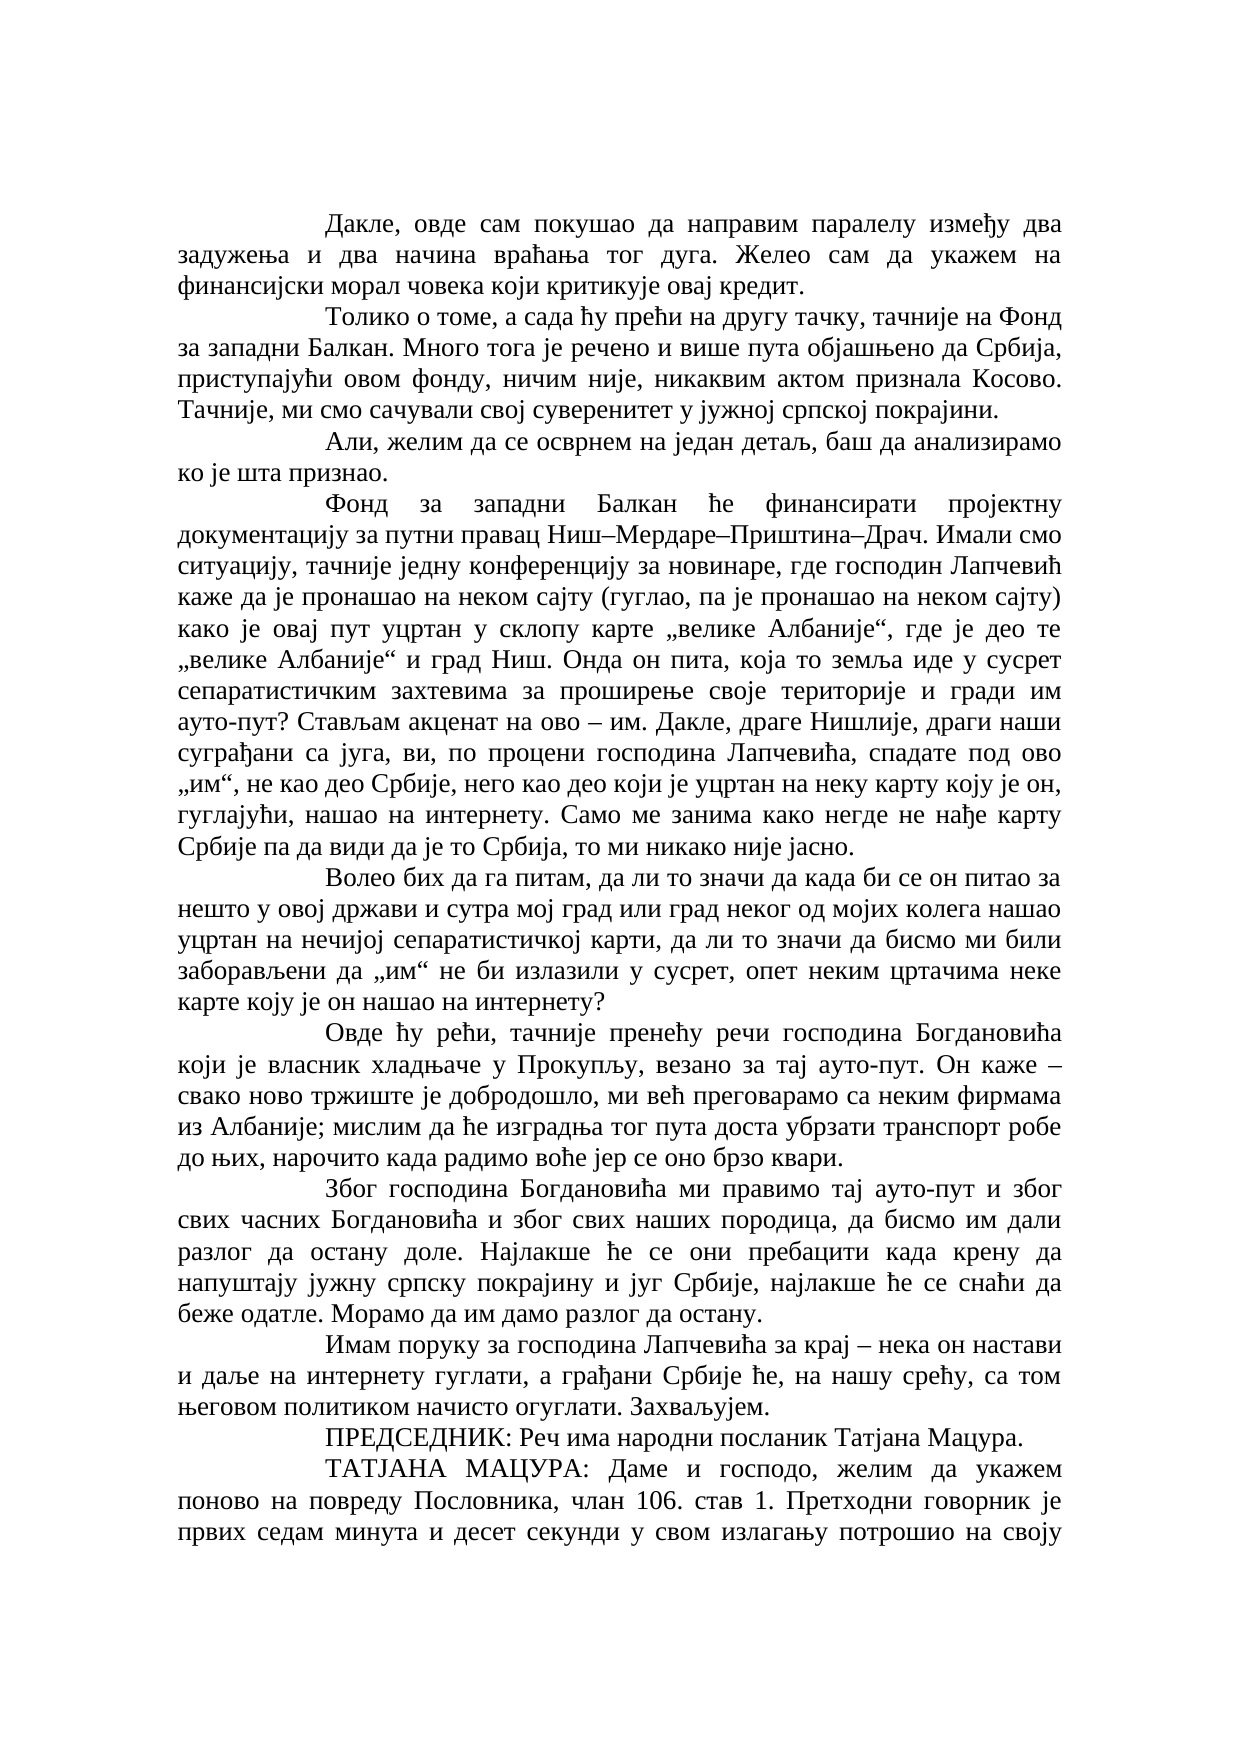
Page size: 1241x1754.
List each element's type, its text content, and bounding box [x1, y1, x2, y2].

text Дакле, овде сам покушао да направим паралелу између два задужења и два начина враћања тог дуга. Желео сам да укажем на финансијски морал човека који критикује овај кредит. [177, 207, 1063, 300]
text Толико о томе, а сада ћу прећи на другу тачку, тачније на Фонд за западни Балкан. Много тога је речено и више пута објашњено да Србија, приступајући овом фонду, ничим није, никаквим актом признала Косово. Тачније, ми смо сачували свој суверенитет у јужној српској покрајини. [177, 300, 1063, 425]
text Фонд за западни Балкан ће финансирати пројектну документацију за путни правац Ниш–Мердаре–Приштина–Драч. Имали смо ситуацију, тачније једну конференцију за новинаре, где господин Лапчевић каже да је пронашао на неком сајту (гуглао, па је пронашао на неком сајту) како је овај пут уцртан у склопу карте „велике Албаније“, где је део те „велике Албаније“ и град Ниш. Онда он пита, која то земља иде у сусрет сепаратистичким захтевима за проширење своје територије и гради им ауто-пут? Стављам акценат на ово – им. Дакле, драге Нишлије, драги наши суграђани са југа, ви, по процени господина Лапчевића, спадате под ово „им“, не као део Србије, него као део који је уцртан на неку карту коју је он, гуглајући, нашао на интернету. Само ме занима како негде не нађе карту Србије па да види да је то Србија, то ми никако није јасно. [177, 487, 1063, 861]
text Али, желим да се осврнем на један детаљ, баш да анализирамо ко је шта признао. [177, 425, 1063, 487]
text Овде ћу рећи, тачније пренећу речи господина Богдановића који је власник хладњаче у Прокупљу, везано за тај ауто-пут. Он каже – свако ново тржиште је добродошло, ми већ преговарамо са неким фирмама из Албаније; мислим да ће изградња тог пута доста убрзати транспорт робе до њих, нарочито када радимо воће јер се оно брзо квари. [177, 1017, 1063, 1172]
text Због господина Богдановића ми правимо тај ауто-пут и због свих часних Богдановића и због свих наших породица, да бисмо им дали разлог да остану доле. Најлакше ће се они пребацити када крену да напуштају јужну српску покрајину и југ Србије, најлакше ће се снаћи да беже одатле. Морамо да им дамо разлог да остану. [177, 1172, 1063, 1328]
text Волео бих да га питам, да ли то значи да када би се он питао за нешто у овој држави и сутра мој град или град неког од мојих колега нашао уцртан на нечијој сепаратистичкој карти, да ли то значи да бисмо ми били заборављени да „им“ не би излазили у сусрет, опет неким цртачима неке карте коју је он нашао на интернету? [177, 861, 1063, 1017]
text ПРЕДСЕДНИК: Реч има народни посланик Татјана Мацура. [177, 1421, 1063, 1453]
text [177, 1453, 1063, 1546]
text Имам поруку за господина Лапчевића за крај – нека он настави и даље на интернету гуглати, а грађани Србије ће, на нашу срећу, са том његовом политиком начисто огуглати. Захваљујем. [177, 1328, 1063, 1421]
